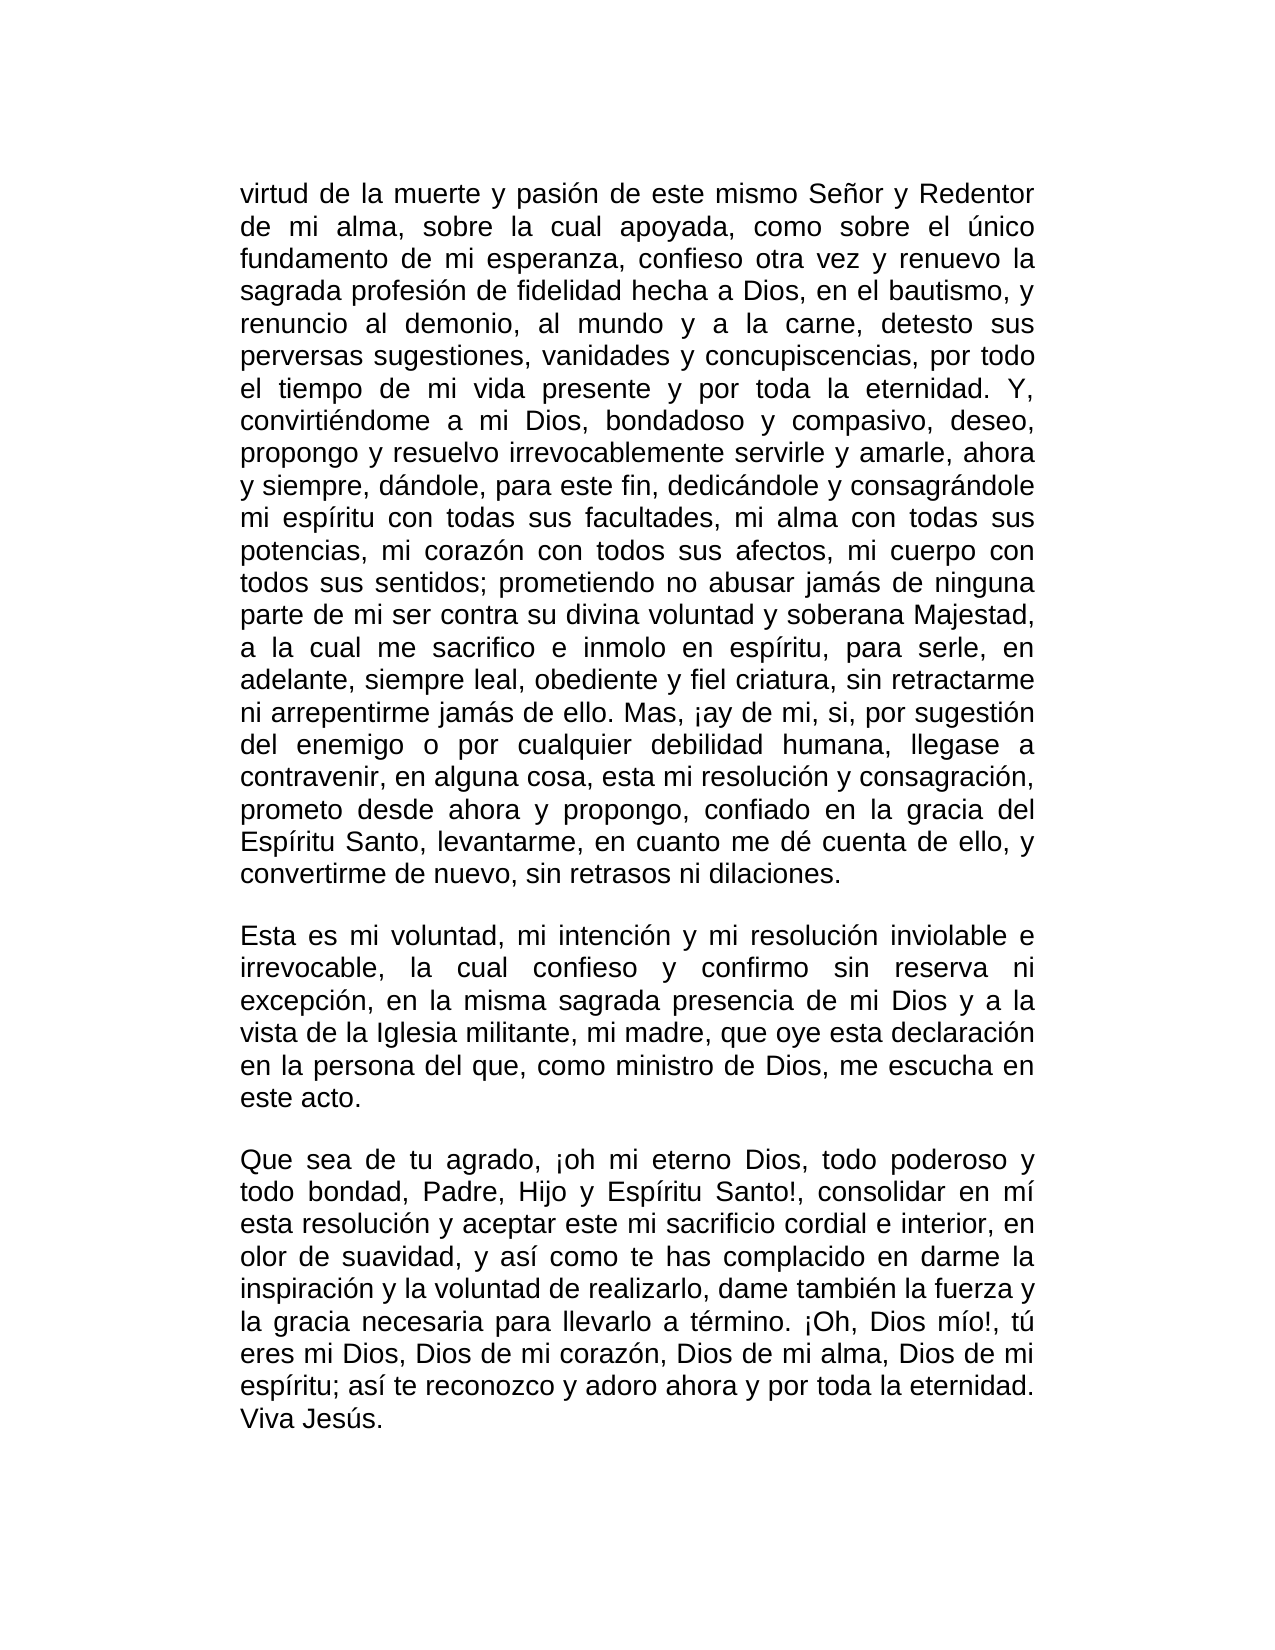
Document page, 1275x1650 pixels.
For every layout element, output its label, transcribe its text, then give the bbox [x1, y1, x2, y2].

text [240, 177, 1035, 890]
text Que sea de tu agrado, ¡oh mi eterno Dios, todo poderoso y todo bondad, Padre, Hijo y Espíritu Santo!, consolidar en mí esta resolución y aceptar este mi sacrificio cordial e interior, en olor de suavidad, y así como te has complacido en darme la inspiración y la voluntad de realizarlo, dame también la fuerza y la gracia necesaria para llevarlo a término. ¡Oh, Dios mío!, tú eres mi Dios, Dios de mi corazón, Dios de mi alma, Dios de mi espíritu; así te reconozco y adoro ahora y por toda la eternidad. Viva Jesús. [240, 1143, 1035, 1434]
text Esta es mi voluntad, mi intención y mi resolución inviolable e irrevocable, la cual confieso y confirmo sin reserva ni excepción, en la misma sagrada presencia de mi Dios y a la vista de la Iglesia militante, mi madre, que oye esta declaración en la persona del que, como ministro de Dios, me escucha en este acto. [240, 919, 1035, 1113]
